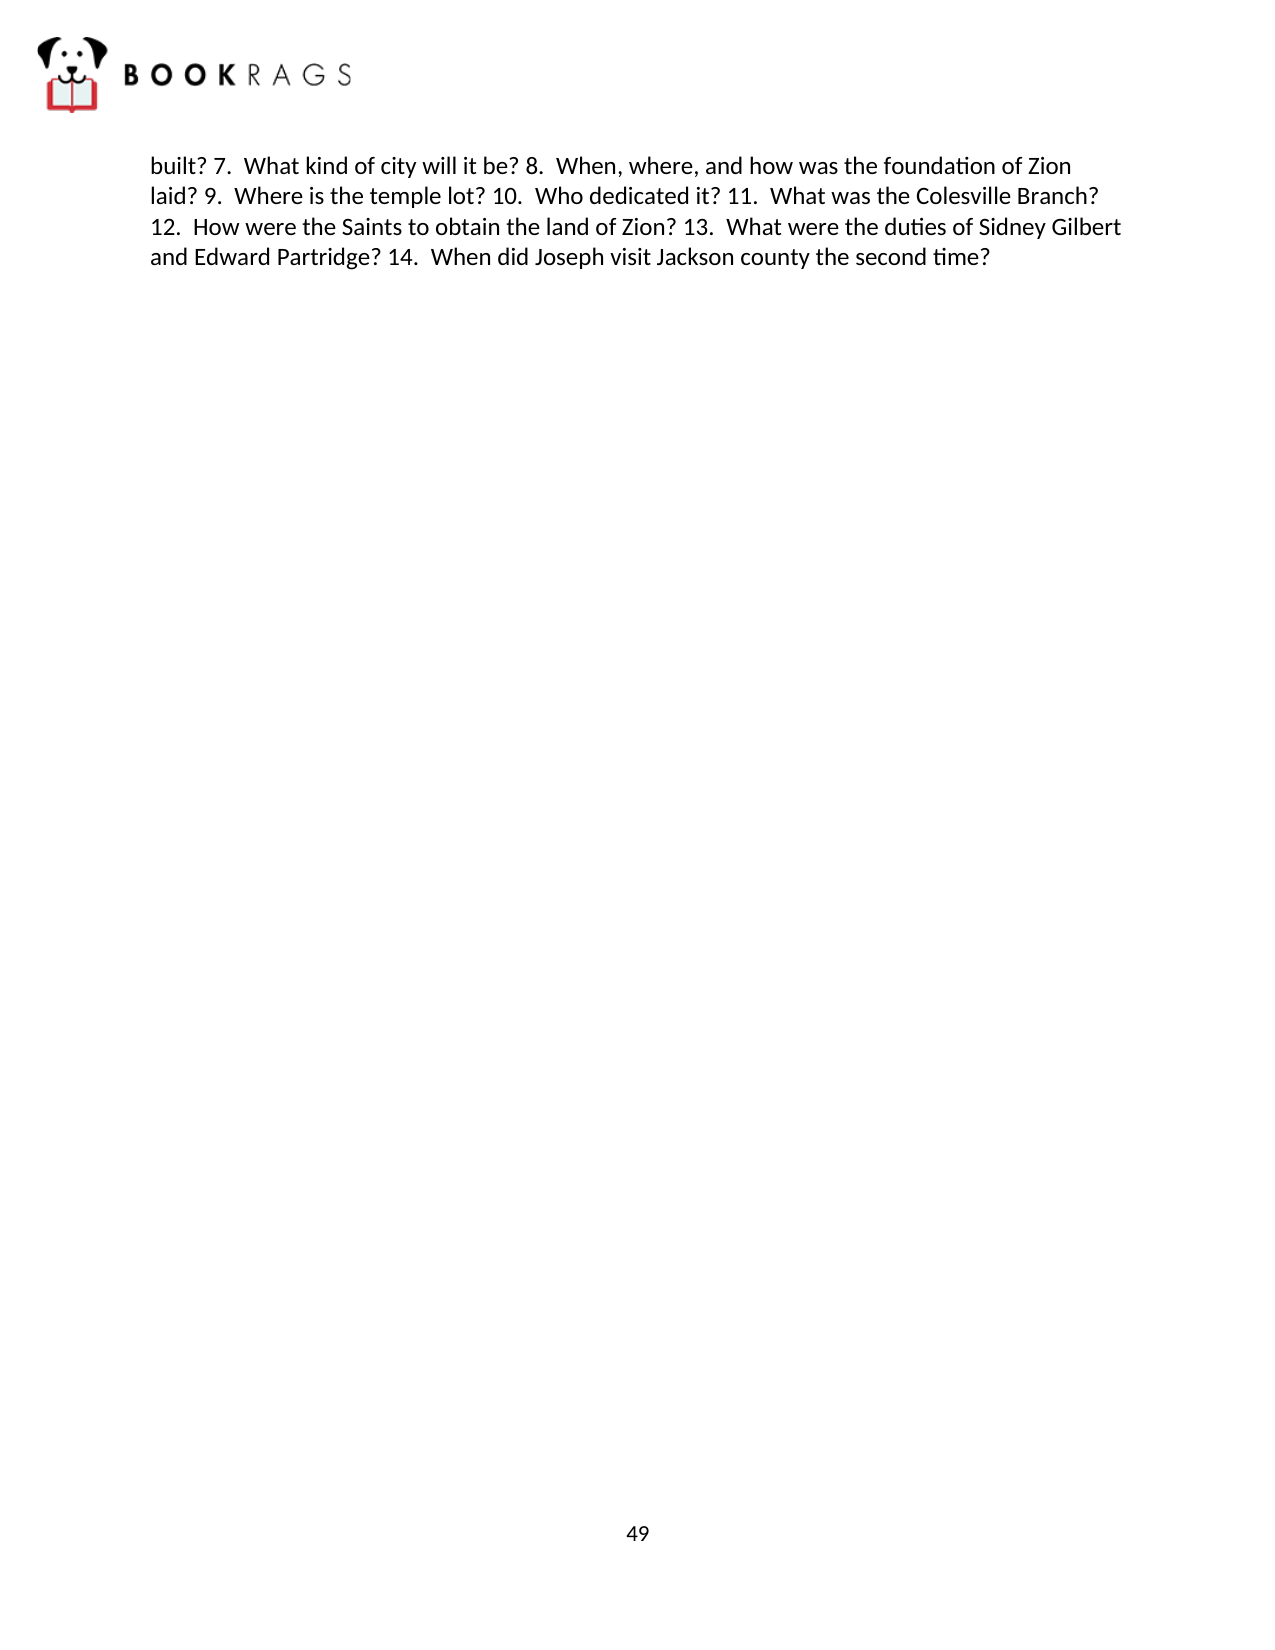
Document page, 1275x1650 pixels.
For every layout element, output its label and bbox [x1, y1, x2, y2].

text [150, 150, 1125, 272]
picture [37, 37, 351, 113]
